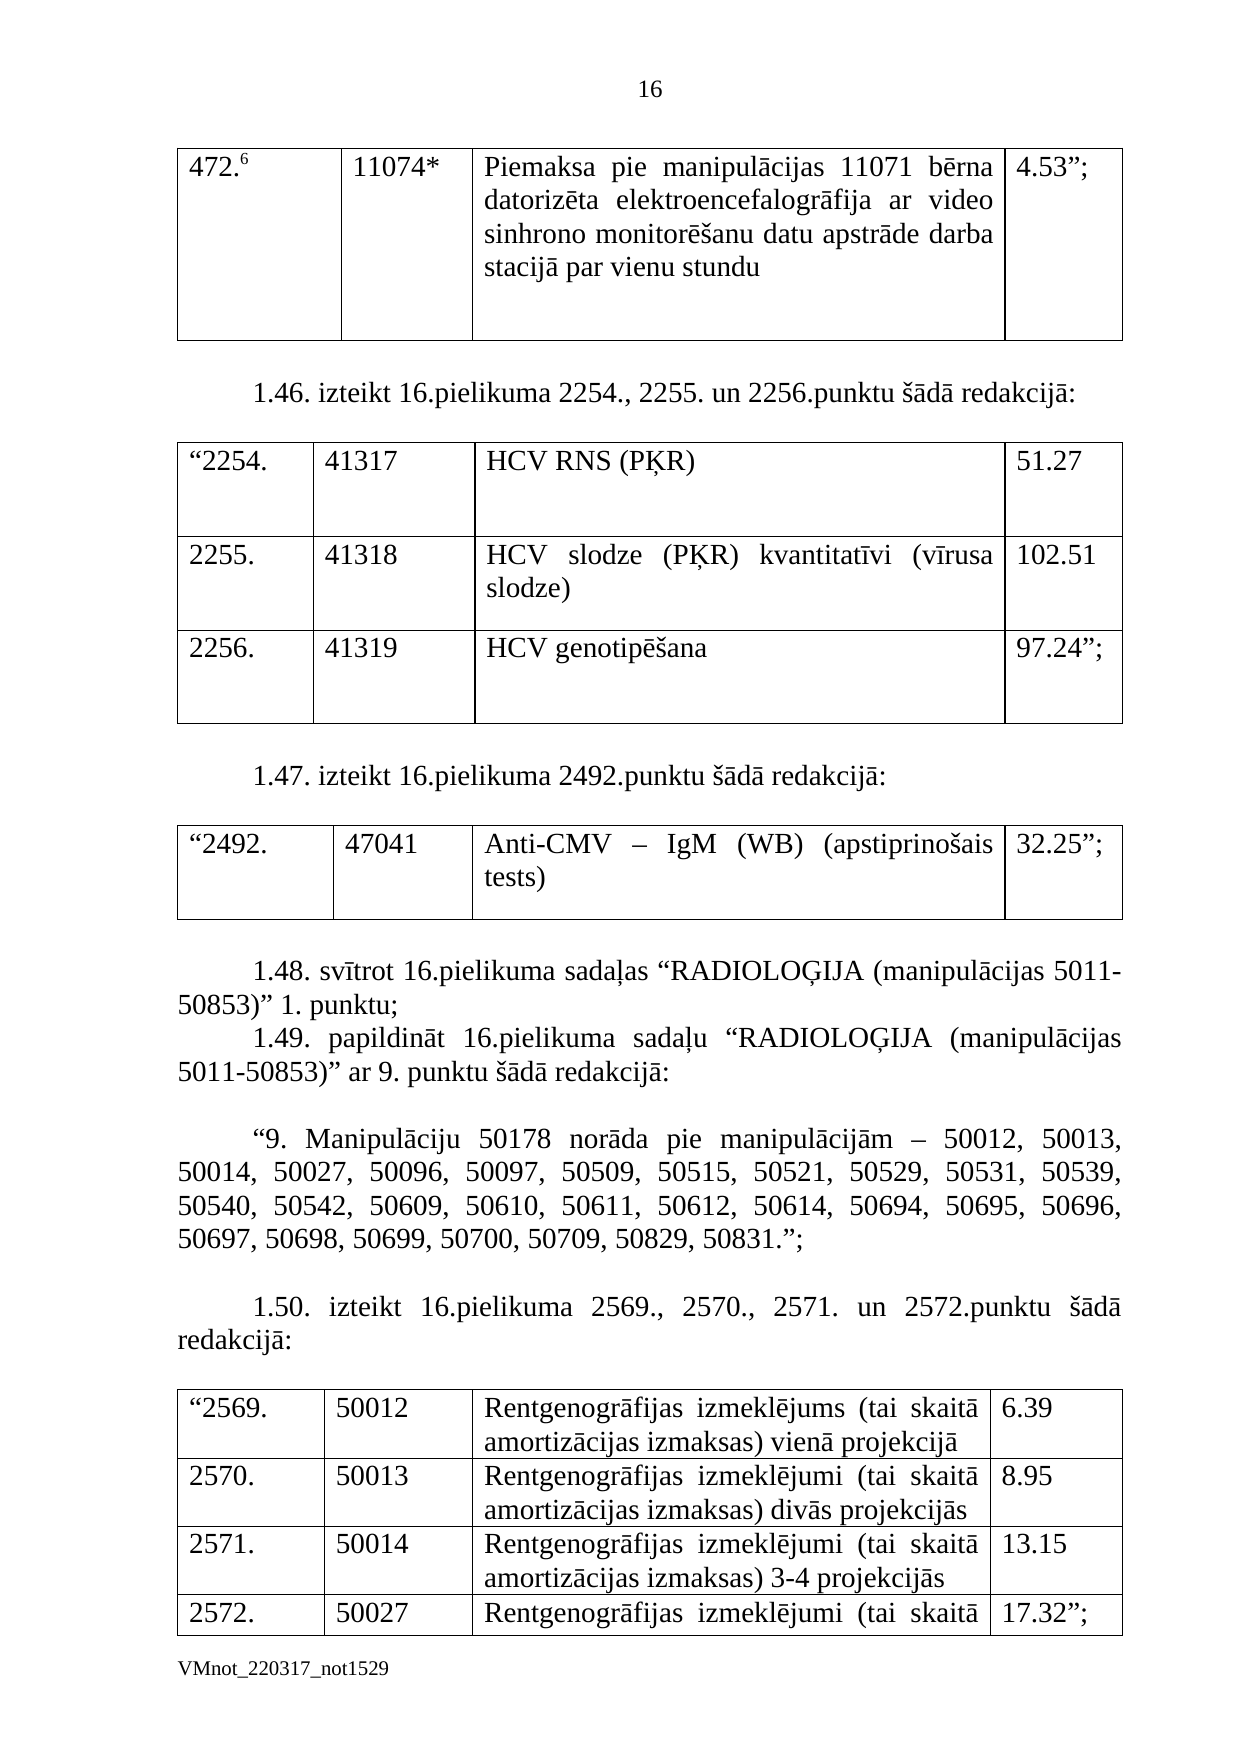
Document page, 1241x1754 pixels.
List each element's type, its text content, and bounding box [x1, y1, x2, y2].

table_cell 50027 [325, 1595, 472, 1635]
table_header “2569. [178, 1390, 324, 1457]
table_cell 472.6 [178, 149, 341, 340]
title 1.49. papildināt 16.pielikuma sadaļu “RADIOLOĢIJA (manipulācijas 5011-50853)” ar 9. punktu šādā redakcijā: [177, 1020, 1122, 1087]
title “9. Manipulāciju 50178 norāda pie manipulācijām – 50012, 50013, 50014, 50027, 50096, 50097, 50509, 50515, 50521, 50529, 50531, 50539, 50540, 50542, 50609, 50610, 50611, 50612, 50614, 50694, 50695, 50696, 50697, 50698, 50699, 50700, 50709, 50829, 50831.”; [177, 1121, 1122, 1255]
table_cell 11074* [342, 149, 472, 340]
table_cell 50014 [325, 1527, 472, 1594]
table_header 41317 [314, 443, 474, 536]
table_header 6.39 [991, 1390, 1122, 1457]
table_cell Rentgenogrāfijas izmeklējumi (tai skaitā amortizācijas izmaksas) divās projekcijās [473, 1459, 990, 1526]
table_header 51.27 [1006, 443, 1122, 536]
table_header 47041 [334, 826, 472, 919]
table_cell 41319 [314, 631, 474, 723]
table_cell 50013 [325, 1459, 472, 1526]
table_cell HCV slodze (PĶR) kvantitatīvi (vīrusa slodze) [476, 537, 1004, 629]
table_header 32.25”; [1006, 826, 1122, 919]
table_cell HCV genotipēšana [476, 631, 1004, 723]
table_cell 13.15 [991, 1527, 1122, 1594]
table_cell 102.51 [1006, 537, 1122, 629]
table_cell 4.53”; [1006, 149, 1122, 340]
table_cell 41318 [314, 537, 474, 629]
title 1.50. izteikt 16.pielikuma 2569., 2570., 2571. un 2572.punktu šādā redakcijā: [177, 1289, 1122, 1356]
table_cell 97.24”; [1006, 631, 1122, 723]
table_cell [473, 1595, 990, 1635]
table_cell 2255. [178, 537, 313, 629]
table_cell 2570. [178, 1459, 324, 1526]
table_header “2254. [178, 443, 313, 536]
table_header Rentgenogrāfijas izmeklējums (tai skaitā amortizācijas izmaksas) vienā projekcijā [473, 1390, 990, 1457]
title 1.48. svītrot 16.pielikuma sadaļas “RADIOLOĢIJA (manipulācijas 5011-50853)” 1. punktu; [177, 953, 1122, 1020]
table_cell Rentgenogrāfijas izmeklējumi (tai skaitā amortizācijas izmaksas) 3-4 projekcijās [473, 1527, 990, 1594]
title 1.46. izteikt 16.pielikuma 2254., 2255. un 2256.punktu šādā redakcijā: [177, 375, 1122, 408]
table_cell 2256. [178, 631, 313, 723]
table_cell 17.32”; [991, 1595, 1122, 1635]
table_cell 2571. [178, 1527, 324, 1594]
title 1.47. izteikt 16.pielikuma 2492.punktu šādā redakcijā: [177, 758, 1122, 791]
table_header HCV RNS (PĶR) [476, 443, 1004, 536]
table_cell 8.95 [991, 1459, 1122, 1526]
table_cell 2572. [178, 1595, 324, 1635]
table_cell Piemaksa pie manipulācijas 11071 bērna datorizēta elektroencefalogrāfija ar video sinhrono monitorēšanu datu apstrāde darba stacijā par vienu stundu [473, 149, 1004, 340]
table_header 50012 [325, 1390, 472, 1457]
table_header “2492. [178, 826, 333, 919]
table_header Anti-CMV – IgM (WB) (apstiprinošais tests) [473, 826, 1004, 919]
